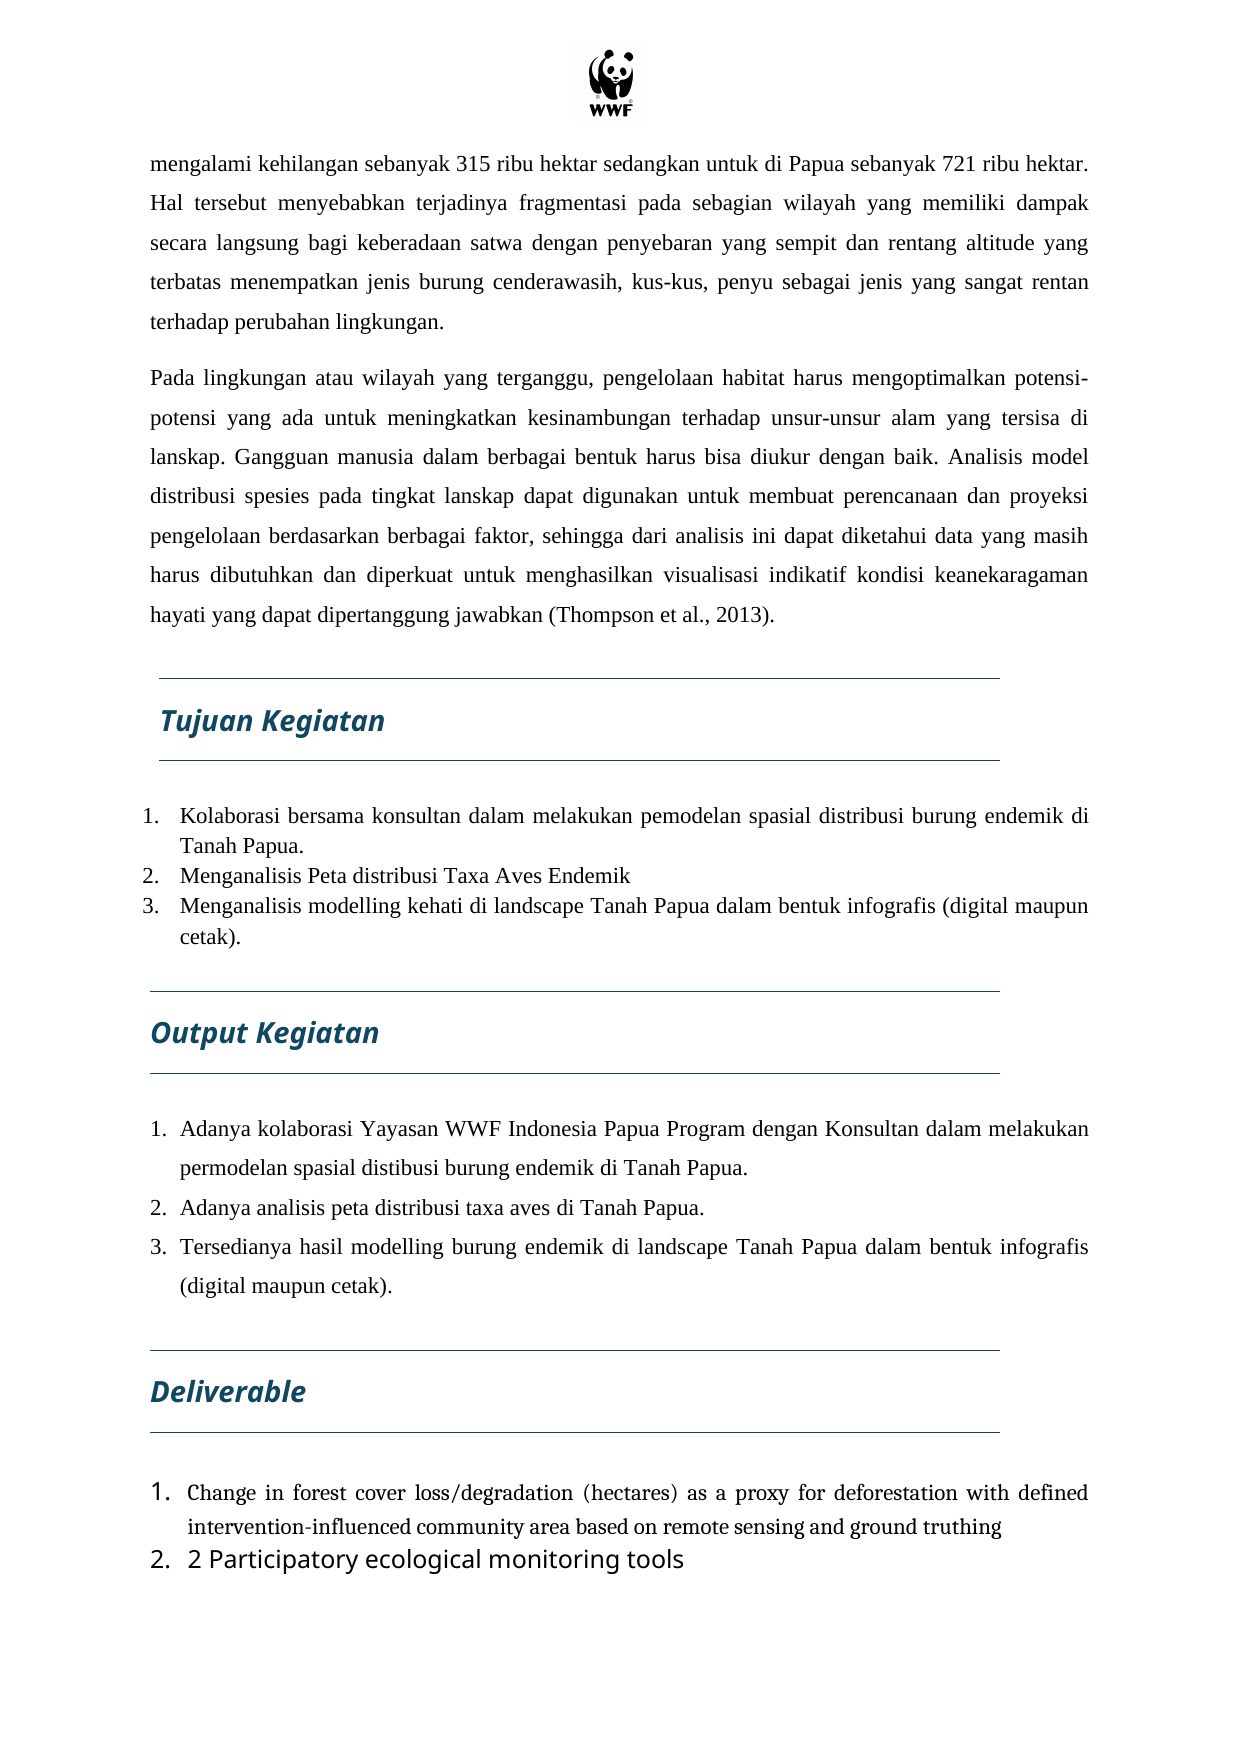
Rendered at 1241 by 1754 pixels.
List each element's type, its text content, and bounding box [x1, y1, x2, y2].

list 2 Participatory ecological monitoring tools [150, 1542, 1090, 1576]
list Menganalisis Peta distribusi Taxa Aves Endemik [142, 862, 1090, 889]
text Tujuan Kegiatan [159, 679, 1000, 760]
list Adanya kolaborasi Yayasan WWF Indonesia Papua Program dengan Konsultan dalam melakukan permodelan spasial distibusi burung endemik di Tanah Papua. [150, 1114, 1090, 1180]
text Deliverable [150, 1351, 1000, 1432]
list Adanya analisis peta distribusi taxa aves di Tanah Papua. [150, 1193, 1090, 1220]
picture [573, 40, 649, 126]
list Change in forest cover loss/degradation (hectares) as a proxy for deforestation with defined intervention-influenced community area based on remote sensing and ground truthing [150, 1473, 1090, 1542]
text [150, 150, 1090, 334]
text Pada lingkungan atau wilayah yang terganggu, pengelolaan habitat harus mengoptimalkan potensi-potensi yang ada untuk meningkatkan kesinambungan terhadap unsur-unsur alam yang tersisa di lanskap. Gangguan manusia dalam berbagai bentuk harus bisa diukur dengan baik. Analisis model distribusi spesies pada tingkat lanskap dapat digunakan untuk membuat perencanaan dan proyeksi pengelolaan berdasarkan berbagai faktor, sehingga dari analisis ini dapat diketahui data yang masih harus dibutuhkan dan diperkuat untuk menghasilkan visualisasi indikatif kondisi keanekaragaman hayati yang dapat dipertanggung jawabkan (Thompson et al., 2013). [150, 364, 1090, 627]
list Kolaborasi bersama konsultan dalam melakukan pemodelan spasial distribusi burung endemik di Tanah Papua. [142, 802, 1090, 858]
list Menganalisis modelling kehati di landscape Tanah Papua dalam bentuk infografis (digital maupun cetak). [142, 893, 1090, 949]
list Tersedianya hasil modelling burung endemik di landscape Tanah Papua dalam bentuk infografis (digital maupun cetak). [150, 1233, 1090, 1299]
text Output Kegiatan [150, 992, 1000, 1073]
